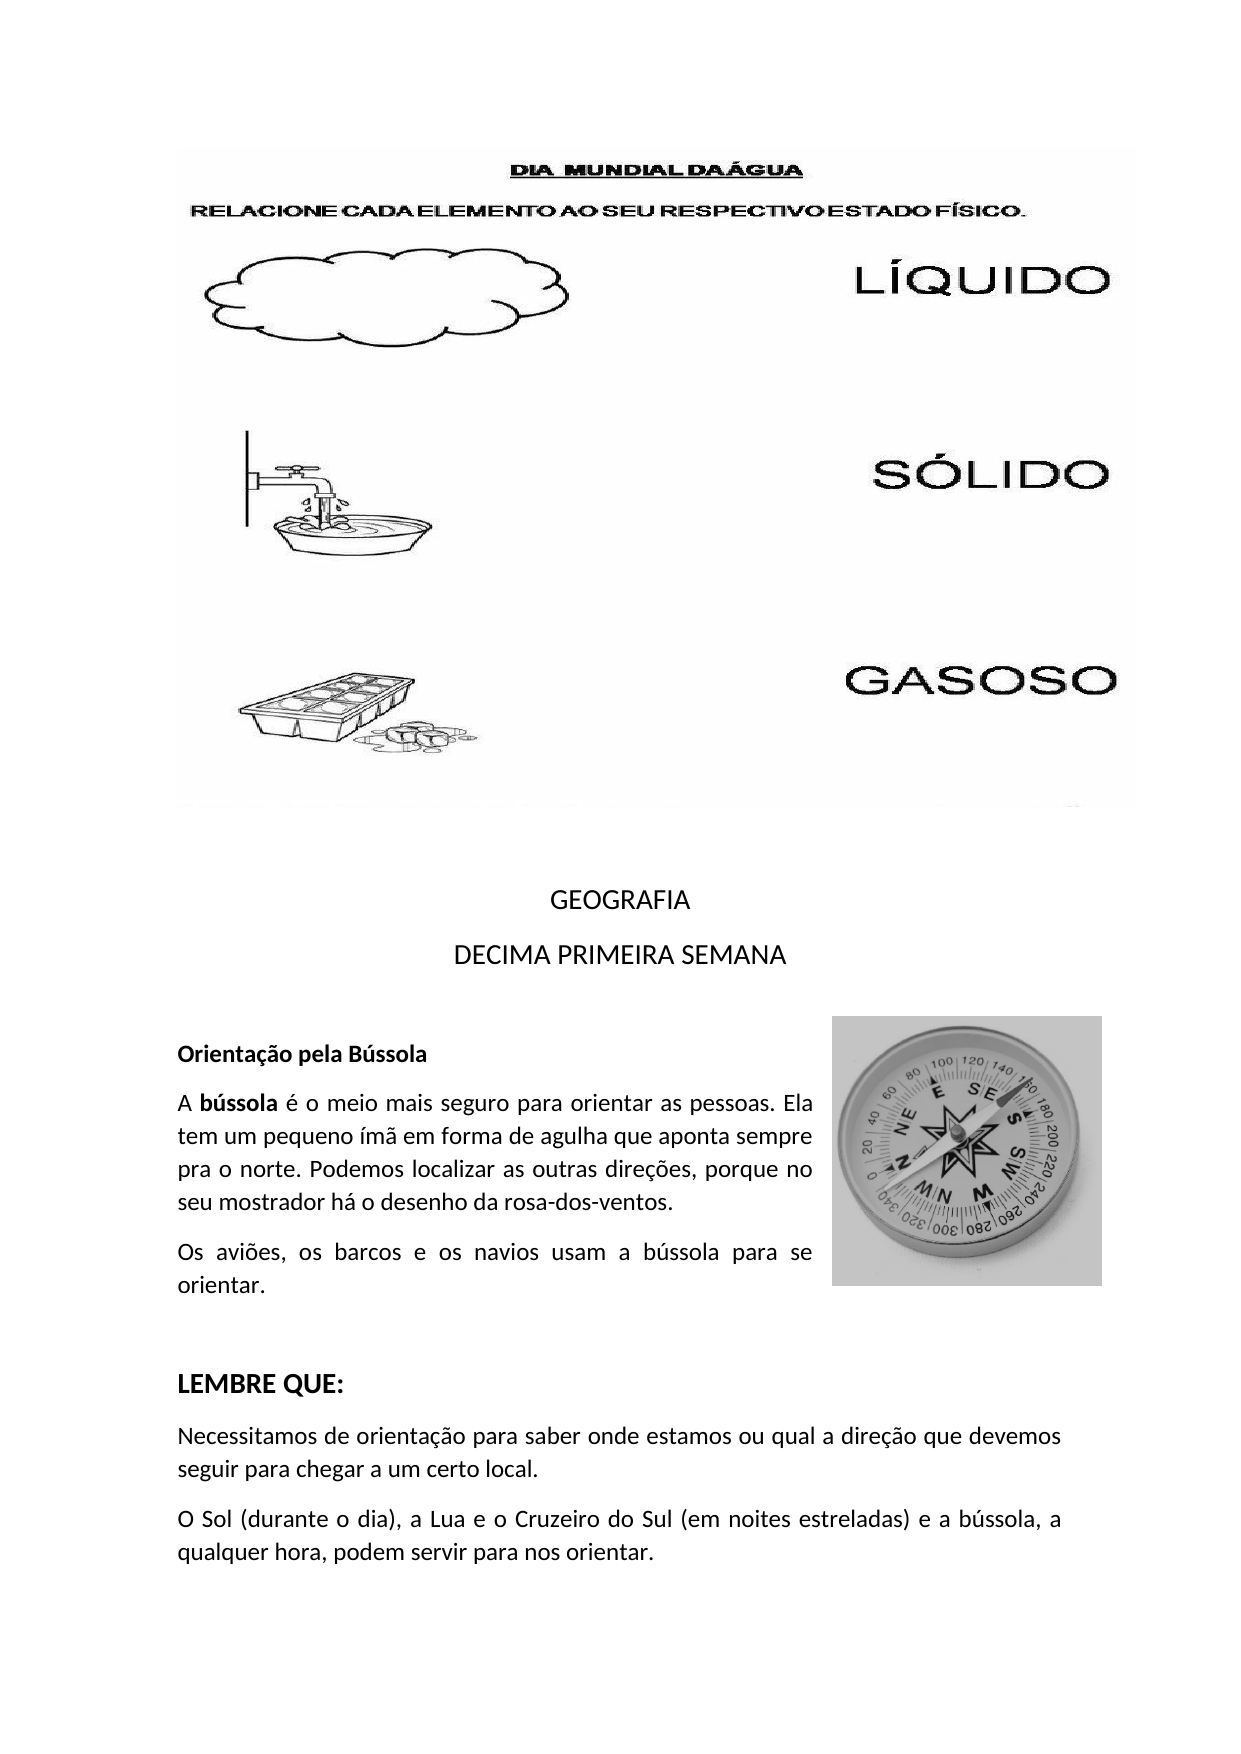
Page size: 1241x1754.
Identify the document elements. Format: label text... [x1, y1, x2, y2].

text Os aviões, os barcos e os navios usam a bússola para se orientar. [177, 1236, 1063, 1299]
picture [177, 147, 1137, 807]
text O Sol (durante o dia), a Lua e o Cruzeiro do Sul (em noites estreladas) e a bússola, a qualquer hora, podem servir para nos orientar. [177, 1503, 1063, 1566]
text Necessitamos de orientação para saber onde estamos ou qual a direção que devemos seguir para chegar a um certo local. [177, 1420, 1063, 1484]
text Orientação pela Bússola [177, 1038, 832, 1068]
text DECIMA PRIMEIRA SEMANA [177, 936, 1063, 972]
text GEOGRAFIA [177, 881, 1063, 917]
text LEMBRE QUE: [177, 1365, 1063, 1401]
text A bússola é o meio mais seguro para orientar as pessoas. Ela tem um pequeno ímã em forma de agulha que aponta sempre pra o norte. Podemos localizar as outras direções, porque no seu mostrador há o desenho da rosa-dos-ventos. [177, 1088, 832, 1217]
